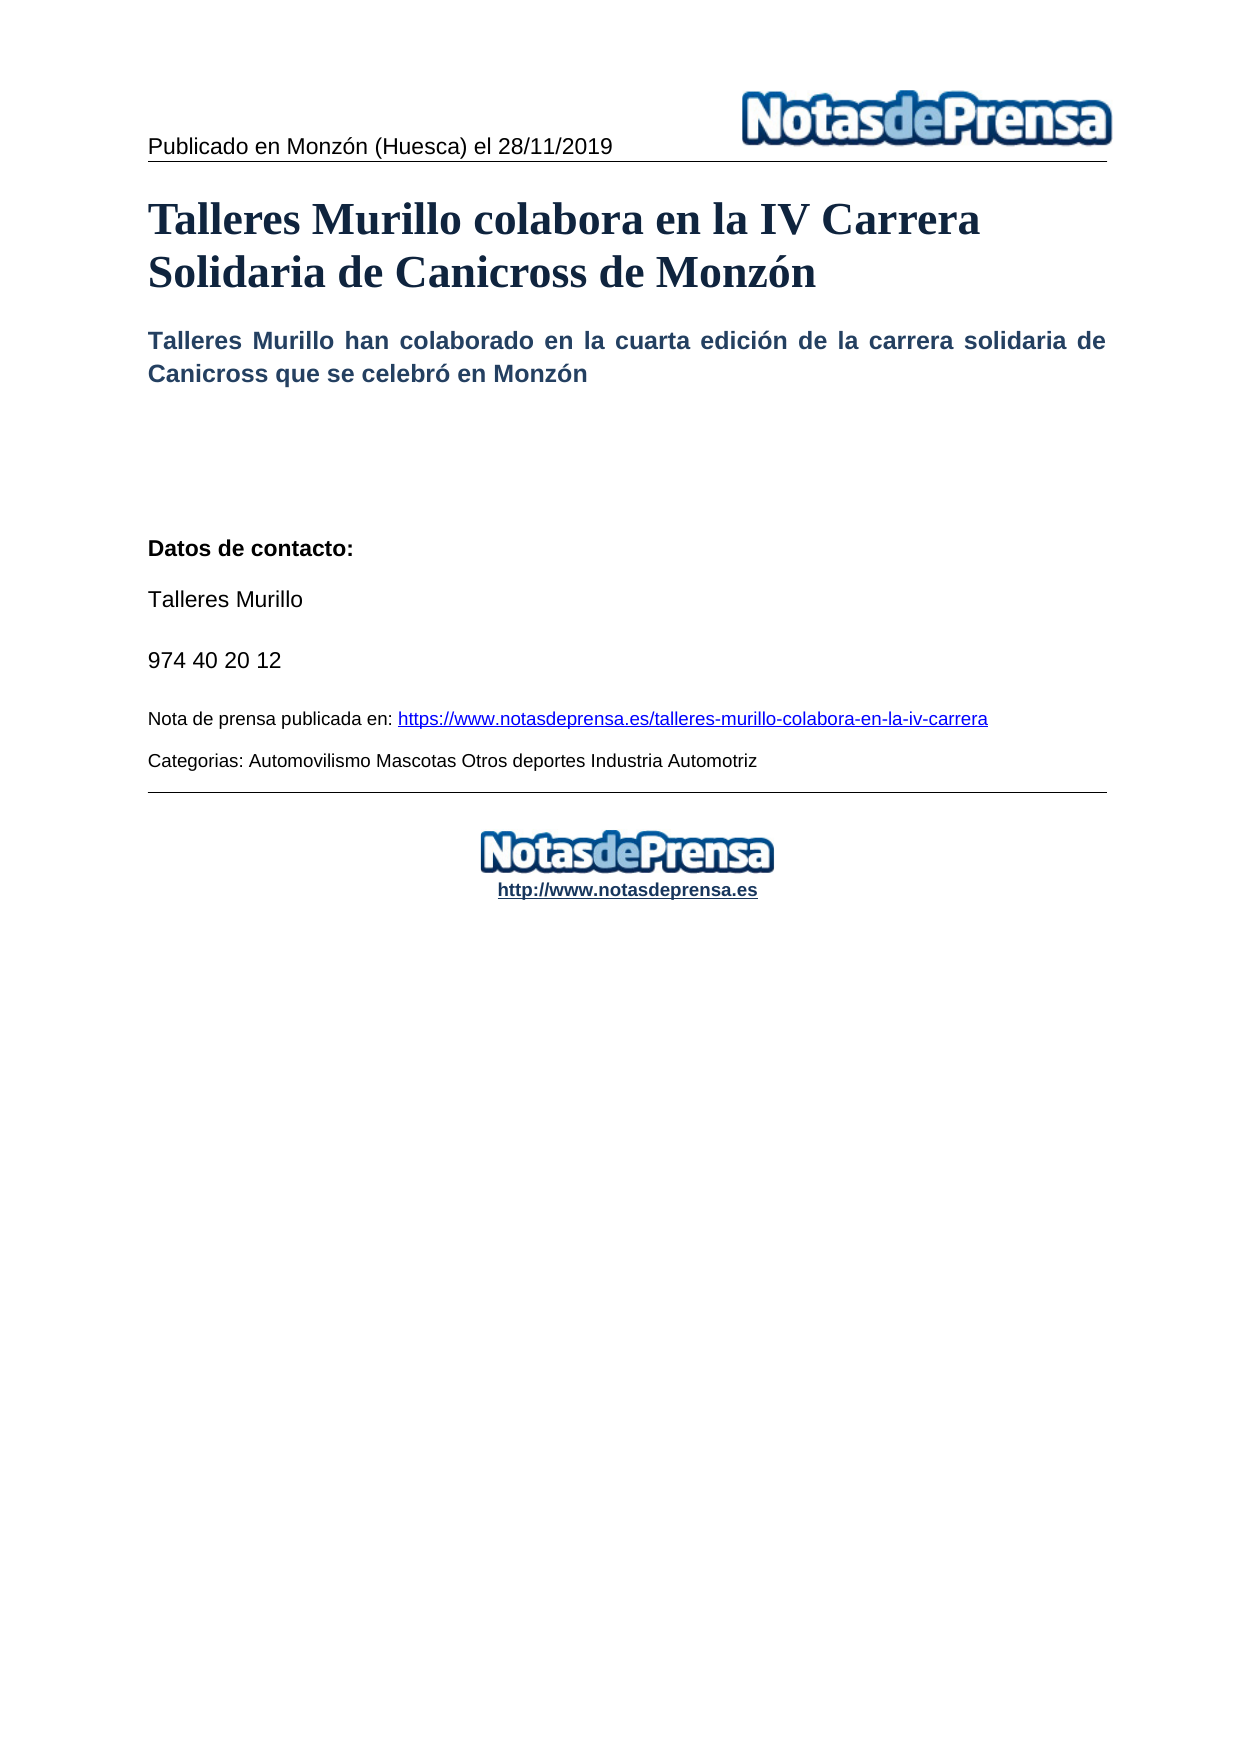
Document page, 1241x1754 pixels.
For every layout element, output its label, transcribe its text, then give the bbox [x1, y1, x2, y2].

text Talleres Murillo [148, 586, 1063, 613]
text http://www.notasdeprensa.es [148, 879, 1107, 901]
text 974 40 20 12 [148, 647, 1063, 673]
text Nota de prensa publicada en: https://www.notasdeprensa.es/talleres-murillo-colabora-en-la-iv-carrera [148, 707, 1107, 729]
subtitle Talleres Murillo han colaborado en la cuarta edición de la carrera solidaria de Canicross que se celebró en Monzón [148, 326, 1107, 388]
picture [742, 90, 1113, 148]
text Publicado en Monzón (Huesca) el 28/11/2019 [148, 133, 1107, 161]
picture [480, 829, 775, 875]
text Datos de contacto: [148, 535, 1107, 562]
subtitle Talleres Murillo colabora en la IV Carrera Solidaria de Canicross de Monzón [148, 192, 1107, 297]
text Categorias: Automovilismo Mascotas Otros deportes Industria Automotriz [148, 750, 1107, 771]
